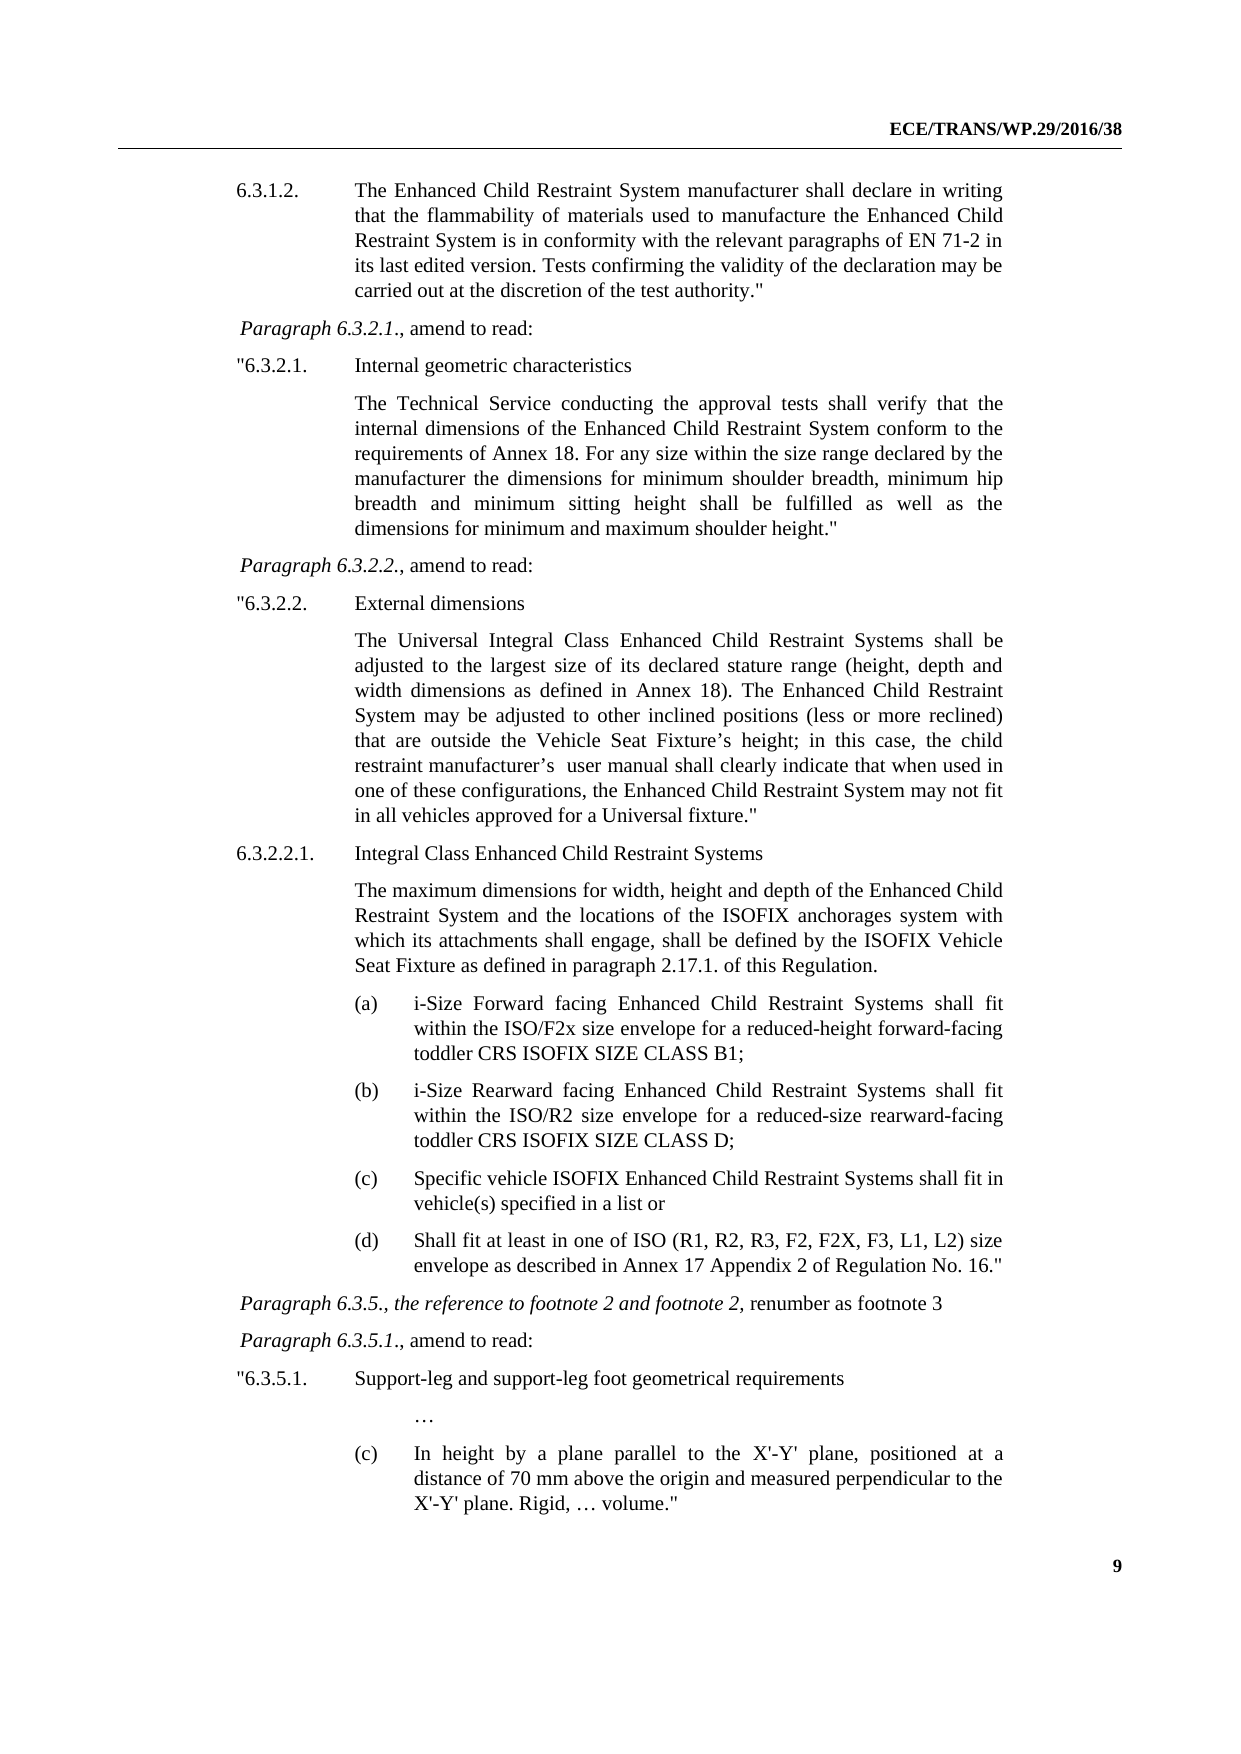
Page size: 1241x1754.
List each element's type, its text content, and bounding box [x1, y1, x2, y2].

text Paragraph 6.3.2.2., amend to read: [240, 552, 1015, 577]
text (a) i-Size Forward facing Enhanced Child Restraint Systems shall fit within the ISO/F2x size envelope for a reduced-height forward-facing toddler CRS ISOFIX SIZE CLASS B1; [354, 990, 1004, 1065]
text Paragraph 6.3.5.1., amend to read: [240, 1327, 1015, 1352]
text The maximum dimensions for width, height and depth of the Enhanced Child Restraint System and the locations of the ISOFIX anchorages system with which its attachments shall engage, shall be defined by the ISOFIX Vehicle Seat Fixture as defined in paragraph 2.17.1. of this Regulation. [236, 877, 1004, 977]
text "6.3.2.1. Internal geometric characteristics [236, 352, 1004, 377]
text (d) Shall fit at least in one of ISO (R1, R2, R3, F2, F2X, F3, L1, L2) size envelope as described in Annex 17 Appendix 2 of Regulation No. 16." [354, 1227, 1004, 1277]
text (c) In height by a plane parallel to the X'-Y' plane, positioned at a distance of 70 mm above the origin and measured perpendicular to the X'-Y' plane. Rigid, … volume." [354, 1440, 1004, 1515]
text "6.3.2.2. External dimensions [236, 590, 1033, 615]
text (b) i-Size Rearward facing Enhanced Child Restraint Systems shall fit within the ISO/R2 size envelope for a reduced-size rearward-facing toddler CRS ISOFIX SIZE CLASS D; [354, 1077, 1004, 1152]
text … [236, 1402, 1004, 1427]
text 6.3.2.2.1. Integral Class Enhanced Child Restraint Systems [236, 840, 1033, 865]
text The Technical Service conducting the approval tests shall verify that the internal dimensions of the Enhanced Child Restraint System conform to the requirements of Annex 18. For any size within the size range declared by the manufacturer the dimensions for minimum shoulder breadth, minimum hip breadth and minimum sitting height shall be fulfilled as well as the dimensions for minimum and maximum shoulder height." [354, 390, 1004, 540]
text The Universal Integral Class Enhanced Child Restraint Systems shall be adjusted to the largest size of its declared stature range (height, depth and width dimensions as defined in Annex 18). The Enhanced Child Restraint System may be adjusted to other inclined positions (less or more reclined) that are outside the Vehicle Seat Fixture’s height; in this case, the child restraint manufacturer’s user manual shall clearly indicate that when used in one of these configurations, the Enhanced Child Restraint System may not fit in all vehicles approved for a Universal fixture." [236, 627, 1004, 827]
text "6.3.5.1. Support-leg and support-leg foot geometrical requirements [236, 1365, 1033, 1390]
text Paragraph 6.3.5., the reference to footnote 2 and footnote 2, renumber as footnote 3 [240, 1290, 1015, 1315]
text Paragraph 6.3.2.1., amend to read: [240, 315, 1004, 340]
text 6.3.1.2. The Enhanced Child Restraint System manufacturer shall declare in writing that the flammability of materials used to manufacture the Enhanced Child Restraint System is in conformity with the relevant paragraphs of EN 71-2 in its last edited version. Tests confirming the validity of the declaration may be carried out at the discretion of the test authority." [236, 177, 1004, 302]
text (c) Specific vehicle ISOFIX Enhanced Child Restraint Systems shall fit in vehicle(s) specified in a list or [354, 1165, 1004, 1215]
